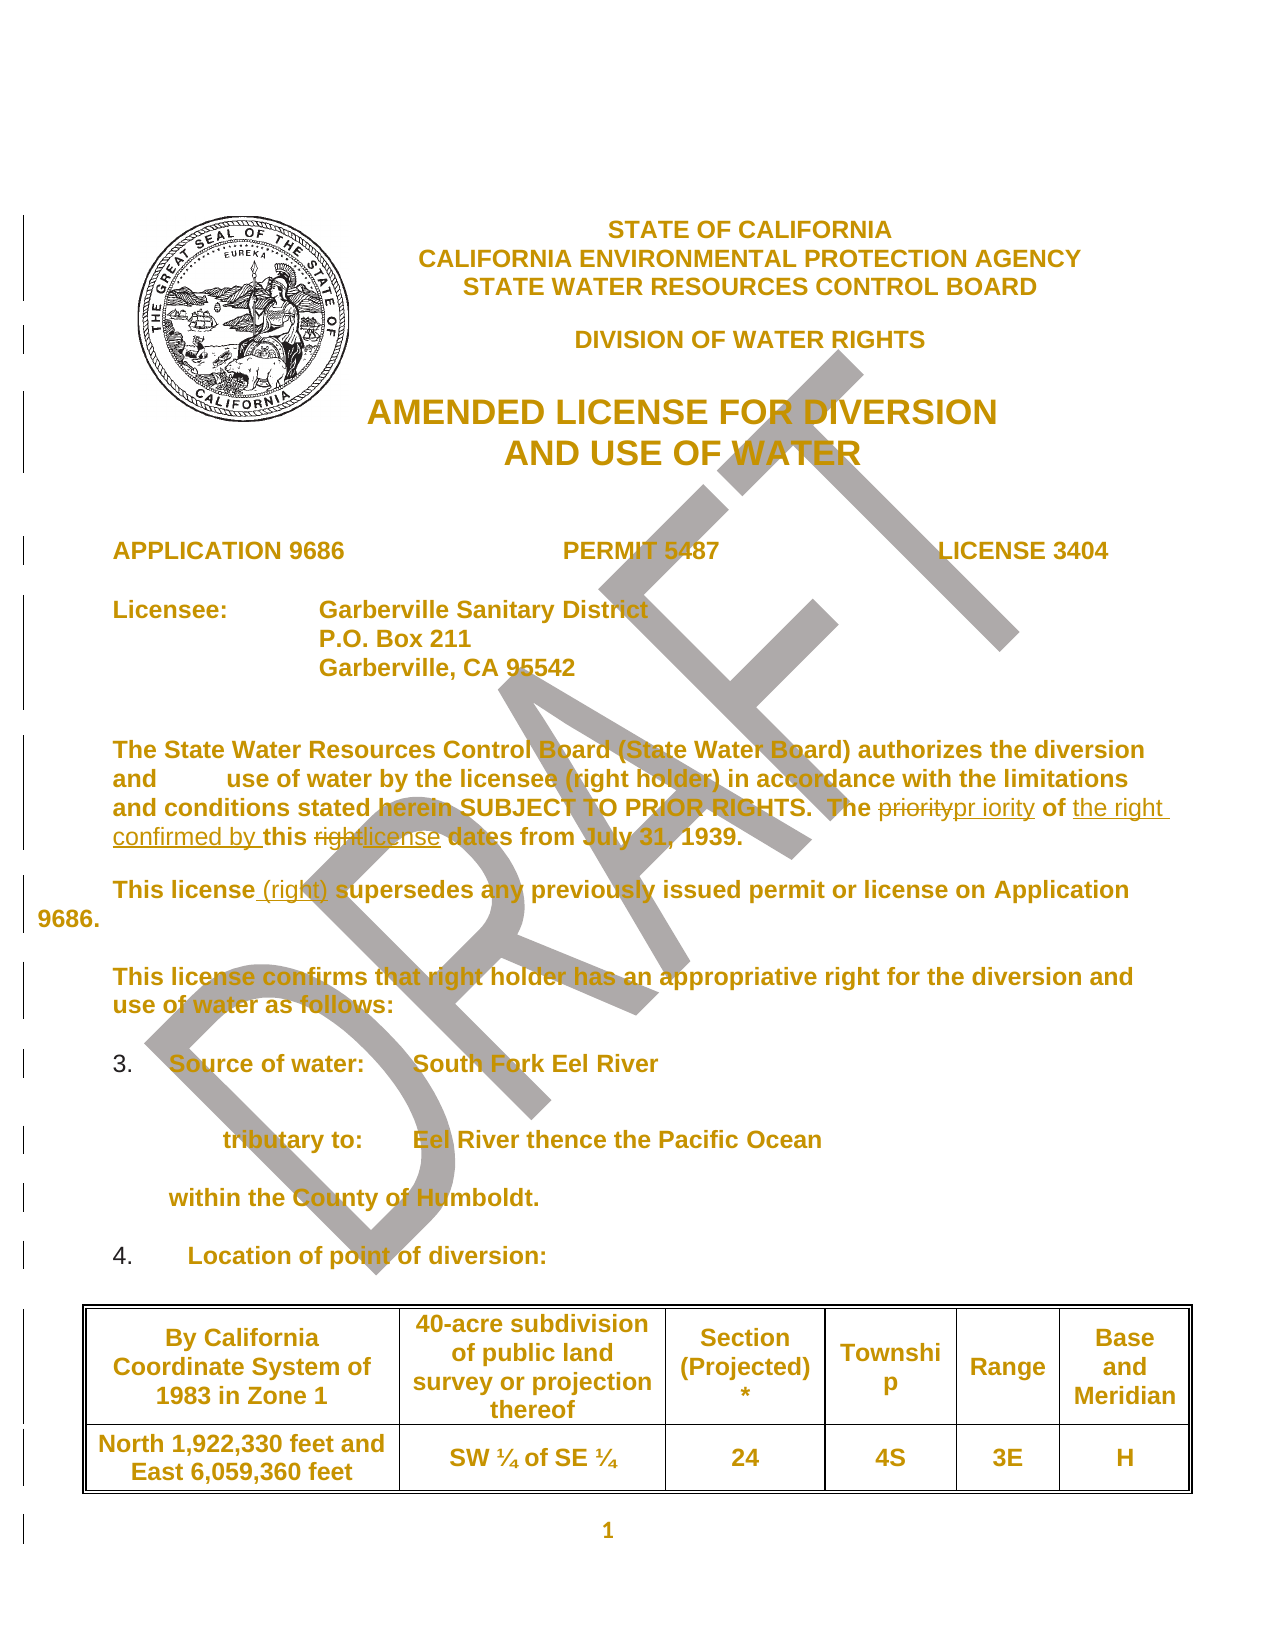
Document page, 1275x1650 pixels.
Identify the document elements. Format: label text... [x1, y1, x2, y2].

list Source of water: South Fork Eel River [112, 1049, 1177, 1078]
table_header Base and Meridian [1060, 1309, 1188, 1424]
text CALIFORNIA ENVIRONMENTAL PROTECTION AGENCY STATE WATER RESOURCES CONTROL BOARD [418, 244, 1082, 301]
text This license confirms that right holder has an appropriative right for the diversion and use of water as follows: [112, 962, 1177, 1019]
text This license supersedes any previously issued permit or license on Application 9686. [37, 875, 1177, 933]
text within the County of Humboldt. [169, 1183, 1177, 1212]
table_cell 4S [826, 1425, 956, 1489]
list Location of point of diversion: [112, 1241, 1177, 1269]
text Licensee: Garberville Sanitary District [37, 595, 1177, 624]
text AND USE OF WATER [187, 432, 1177, 473]
text Garberville, CA 95542 [319, 653, 716, 681]
text DIVISION OF WATER RIGHTS [418, 325, 1082, 354]
table_header Township [826, 1309, 956, 1424]
table_header By California Coordinate System of 1983 in Zone 1 [87, 1309, 399, 1424]
text P.O. Box 211 [319, 624, 716, 652]
table_cell 24 [666, 1425, 824, 1489]
table_header Section (Projected)* [666, 1309, 824, 1424]
table_cell SW ¼ of SE ¼ [400, 1425, 665, 1489]
table_cell H [1060, 1425, 1188, 1489]
text tributary to: Eel River thence the Pacific Ocean [216, 1126, 1177, 1154]
table_header 40-acre subdivision of public land survey or projection thereof [400, 1309, 665, 1424]
text The State Water Resources Control Board (State Water Board) authorizes the diversion and use of water by the licensee (right holder) in accordance with the limitations and conditions stated herein SUBJECT TO PRIOR RIGHTS. The of this dates from July 31, 1939. [94, 735, 1177, 850]
picture [137, 216, 350, 422]
table_cell North 1,922,330 feet and East 6,059,360 feet [87, 1425, 399, 1489]
text APPLICATION 9686 PERMIT 5487 LICENSE 3404 [112, 536, 1177, 565]
table_header Range [957, 1309, 1059, 1424]
text AMENDED LICENSE FOR DIVERSION [187, 391, 1177, 432]
table_cell 3E [957, 1425, 1059, 1489]
text STATE OF CALIFORNIA [418, 215, 1082, 243]
